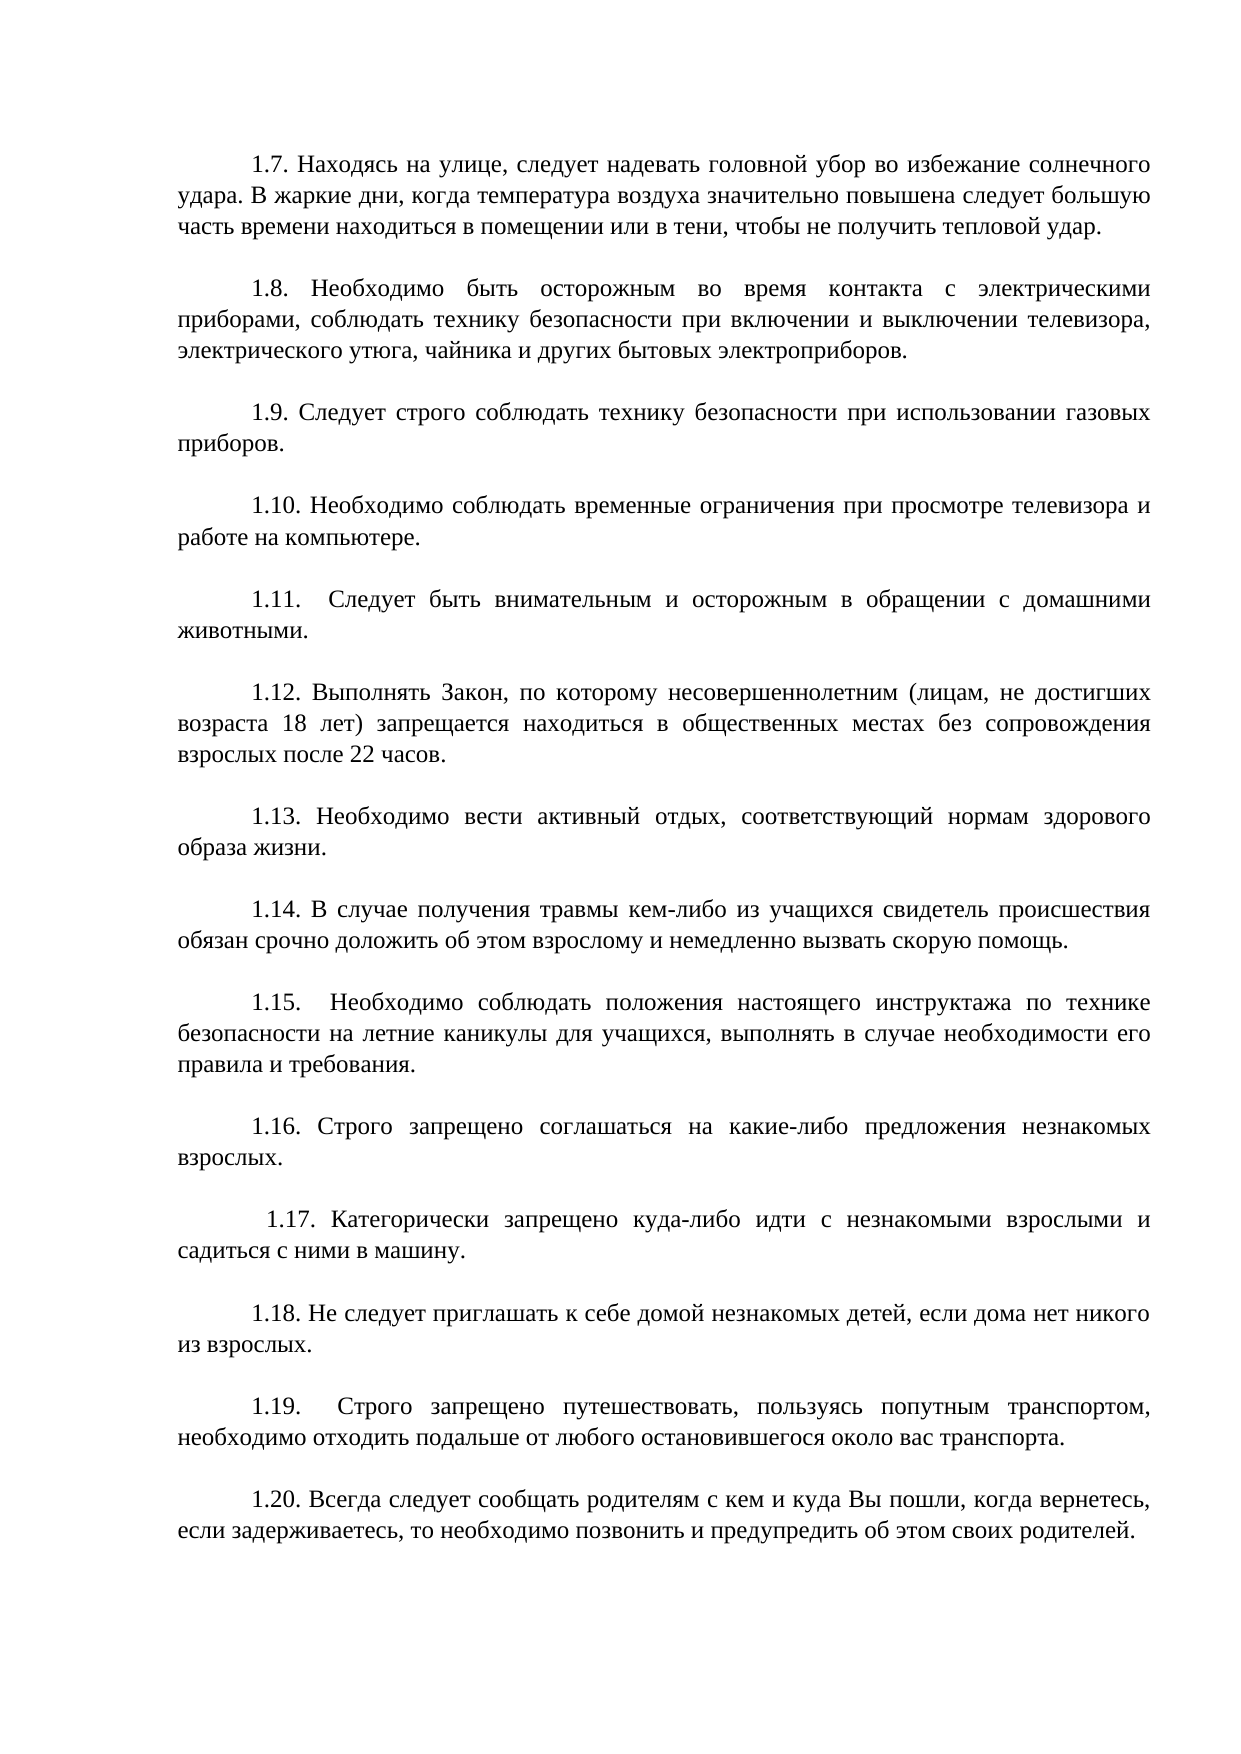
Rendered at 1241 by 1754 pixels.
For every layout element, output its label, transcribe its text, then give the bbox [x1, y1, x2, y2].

text 1.14. В случае получения травмы кем-либо из учащихся свидетель происшествия обязан срочно доложить об этом взрослому и немедленно вызвать скорую помощь. [177, 894, 1152, 954]
text 1.15. Необходимо соблюдать положения настоящего инструктажа по технике безопасности на летние каникулы для учащихся, выполнять в случае необходимости его правила и требования. [177, 987, 1152, 1078]
text 1.10. Необходимо соблюдать временные ограничения при просмотре телевизора и работе на компьютере. [177, 491, 1152, 550]
text 1.16. Строго запрещено соглашаться на какие-либо предложения незнакомых взрослых. [177, 1111, 1152, 1171]
text 1.9. Следует строго соблюдать технику безопасности при использовании газовых приборов. [177, 397, 1152, 457]
text 1.20. Всегда следует сообщать родителям с кем и куда Вы пошли, когда вернетесь, если задерживаетесь, то необходимо позвонить и предупредить об этом своих родителей. [177, 1484, 1152, 1544]
text 1.8. Необходимо быть осторожным во время контакта с электрическими приборами, соблюдать технику безопасности при включении и выключении телевизора, электрического утюга, чайника и других бытовых электроприборов. [177, 273, 1152, 364]
text 1.12. Выполнять Закон, по которому несовершеннолетним (лицам, не достигших возраста 18 лет) запрещается находиться в общественных местах без сопровождения взрослых после 22 часов. [177, 677, 1152, 768]
text 1.18. Не следует приглашать к себе домой незнакомых детей, если дома нет никого из взрослых. [177, 1298, 1152, 1357]
text 1.19. Строго запрещено путешествовать, пользуясь попутным транспортом, необходимо отходить подальше от любого остановившегося около вас транспорта. [177, 1391, 1152, 1451]
text 1.13. Необходимо вести активный отдых, соответствующий нормам здорового образа жизни. [177, 801, 1152, 861]
text 1.7. Находясь на улице, следует надевать головной убор во избежание солнечного удара. В жаркие дни, когда температура воздуха значительно повышена следует большую часть времени находиться в помещении или в тени, чтобы не получить тепловой удар. [177, 149, 1152, 240]
text 1.11. Следует быть внимательным и осторожным в обращении с домашними животными. [177, 584, 1152, 643]
text 1.17. Категорически запрещено куда-либо идти с незнакомыми взрослыми и садиться с ними в машину. [177, 1204, 1152, 1264]
